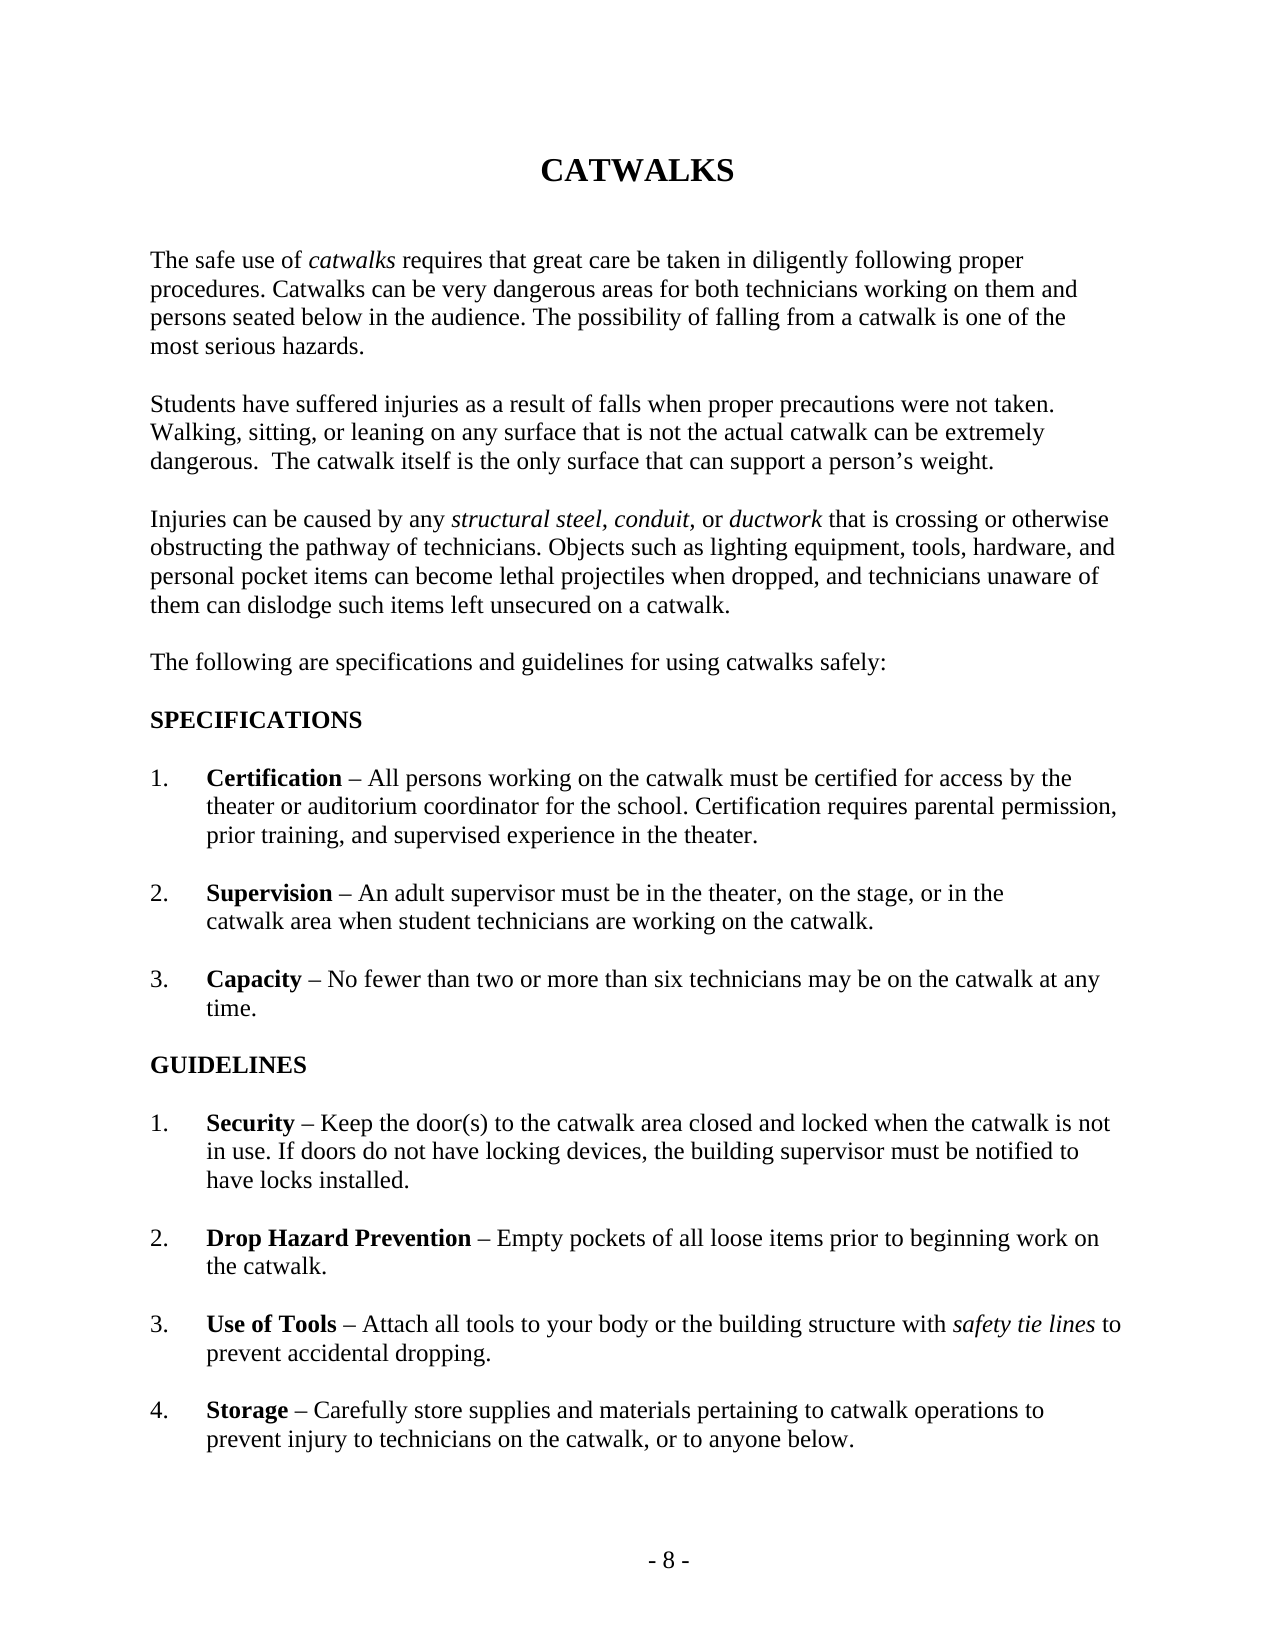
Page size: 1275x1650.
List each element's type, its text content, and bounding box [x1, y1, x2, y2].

list Storage – Carefully store supplies and materials pertaining to catwalk operations to prevent injury to technicians on the catwalk, or to anyone below. [150, 1395, 1044, 1453]
subtitle GUIDELINES [150, 1051, 1125, 1079]
subtitle CATWALKS [189, 150, 1085, 188]
list Certification – All persons working on the catwalk must be certified for access by the theater or auditorium coordinator for the school. Certification requires parental permission, prior training, and supervised experience in the theater. [150, 763, 1122, 849]
text Students have suffered injuries as a result of falls when proper precautions were not taken. Walking, sitting, or leaning on any surface that is not the actual catwalk can be extremely dangerous. The catwalk itself is the only surface that can support a person’s weight. [150, 389, 1125, 475]
list Use of Tools – Attach all tools to your body or the building structure with safety tie lines to prevent accidental dropping. [150, 1309, 1122, 1366]
list Security – Keep the door(s) to the catwalk area closed and locked when the catwalk is not in use. If doors do not have locking devices, the building supervisor must be notified to have locks installed. [150, 1108, 1110, 1194]
subtitle SPECIFICATIONS [150, 706, 1125, 734]
list Supervision – An adult supervisor must be in the theater, on the stage, or in the catwalk area when student technicians are working on the catwalk. [150, 878, 1088, 935]
text Injuries can be caused by any structural steel, conduit, or ductwork that is crossing or otherwise obstructing the pathway of technicians. Objects such as lighting equipment, tools, hardware, and personal pocket items can become lethal projectiles when dropped, and technicians unaware of them can dislodge such items left unsecured on a catwalk. [150, 504, 1125, 619]
text The safe use of catwalks requires that great care be taken in diligently following proper procedures. Catwalks can be very dangerous areas for both technicians working on them and persons seated below in the audience. The possibility of falling from a catwalk is one of the most serious hazards. [150, 245, 1079, 360]
text The following are specifications and guidelines for using catwalks safely: [150, 647, 1125, 676]
list Capacity – No fewer than two or more than six technicians may be on the catwalk at any time. [150, 964, 1100, 1021]
list Drop Hazard Prevention – Empty pockets of all loose items prior to beginning work on the catwalk. [150, 1223, 1099, 1280]
